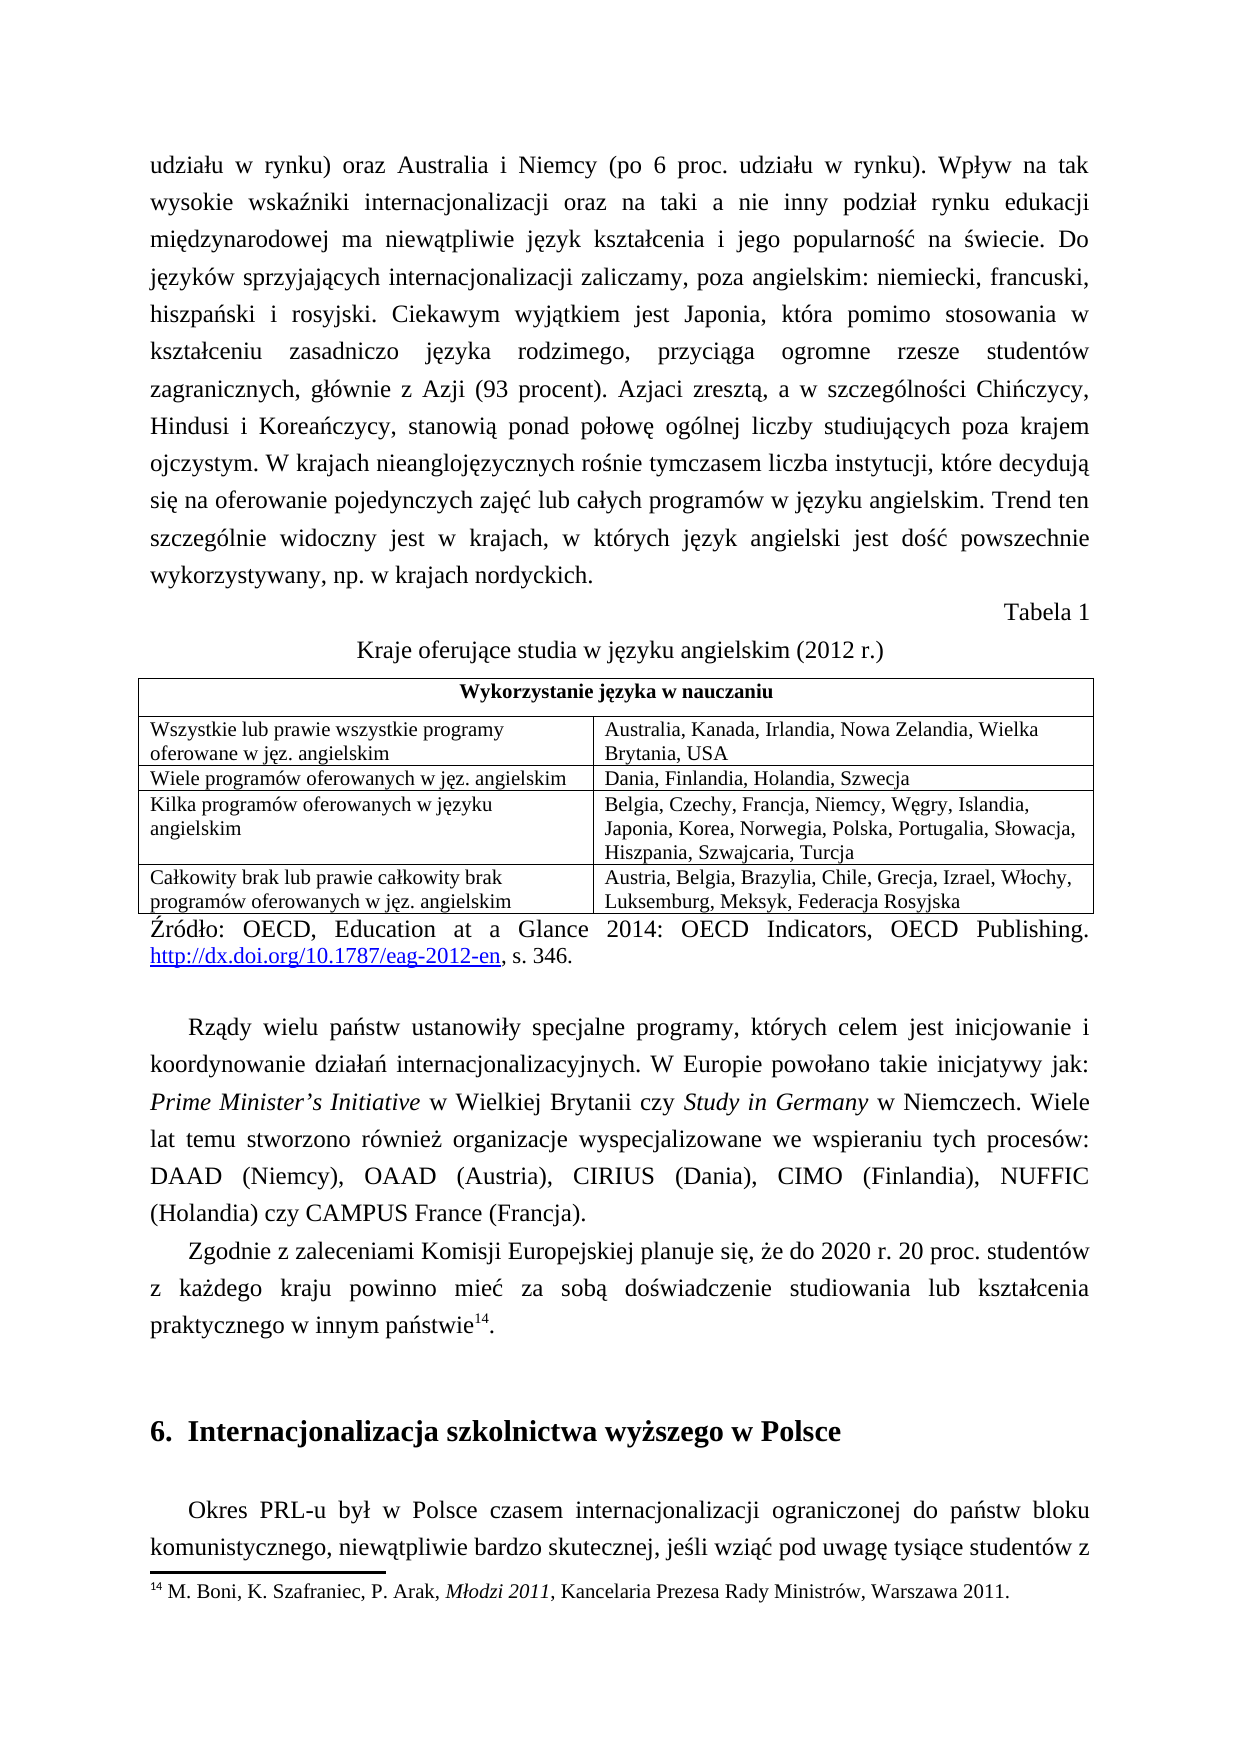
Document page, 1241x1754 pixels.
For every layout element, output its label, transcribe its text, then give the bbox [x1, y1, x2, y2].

table_cell Austria, Belgia, Brazylia, Chile, Grecja, Izrael, Włochy, Luksemburg, Meksyk, Federacja Rosyjska [594, 865, 1093, 913]
table_cell Wiele programów oferowanych w jęz. angielskim [139, 766, 593, 790]
text Tabela 1 [150, 597, 1090, 626]
table_cell Wszystkie lub prawie wszystkie programy oferowane w jęz. angielskim [139, 717, 593, 765]
text Rządy wielu państw ustanowiły specjalne programy, których celem jest inicjowanie i koordynowanie działań internacjonalizacyjnych. W Europie powołano takie inicjatywy jak: Prime Minister’s Initiative w Wielkiej Brytanii czy Study in Germany w Niemczech. Wiele lat temu stworzono również organizacje wyspecjalizowane we wspieraniu tych procesów: DAAD (Niemcy), OAAD (Austria), CIRIUS (Dania), CIMO (Finlandia), NUFFIC (Holandia) czy CAMPUS France (Francja). [150, 1012, 1090, 1227]
text Źródło: OECD, Education at a Glance 2014: OECD Indicators, OECD Publishing. http://dx.doi.org/10.1787/eag-2012-en, s. 346. [150, 914, 1090, 969]
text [150, 1495, 1090, 1561]
text Zgodnie z zaleceniami Komisji Europejskiej planuje się, że do 2020 r. 20 proc. studentów z każdego kraju powinno mieć za sobą doświadczenie studiowania lub kształcenia praktycznego w innym państwie. [150, 1236, 1090, 1339]
table_cell Całkowity brak lub prawie całkowity brak programów oferowanych w jęz. angielskim [139, 865, 593, 913]
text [150, 150, 1090, 589]
table_cell Belgia, Czechy, Francja, Niemcy, Węgry, Islandia, Japonia, Korea, Norwegia, Polska, Portugalia, Słowacja, Hiszpania, Szwajcaria, Turcja [594, 791, 1093, 864]
text Kraje oferujące studia w języku angielskim (2012 r.) [150, 635, 1090, 663]
table_header Wykorzystanie języka w nauczaniu [139, 679, 1093, 716]
subtitle Internacjonalizacja szkolnictwa wyższego w Polsce [150, 1413, 1090, 1448]
table_cell Australia, Kanada, Irlandia, Nowa Zelandia, Wielka Brytania, USA [594, 717, 1093, 765]
table_cell Dania, Finlandia, Holandia, Szwecja [594, 766, 1093, 790]
table_cell Kilka programów oferowanych w języku angielskim [139, 791, 593, 864]
